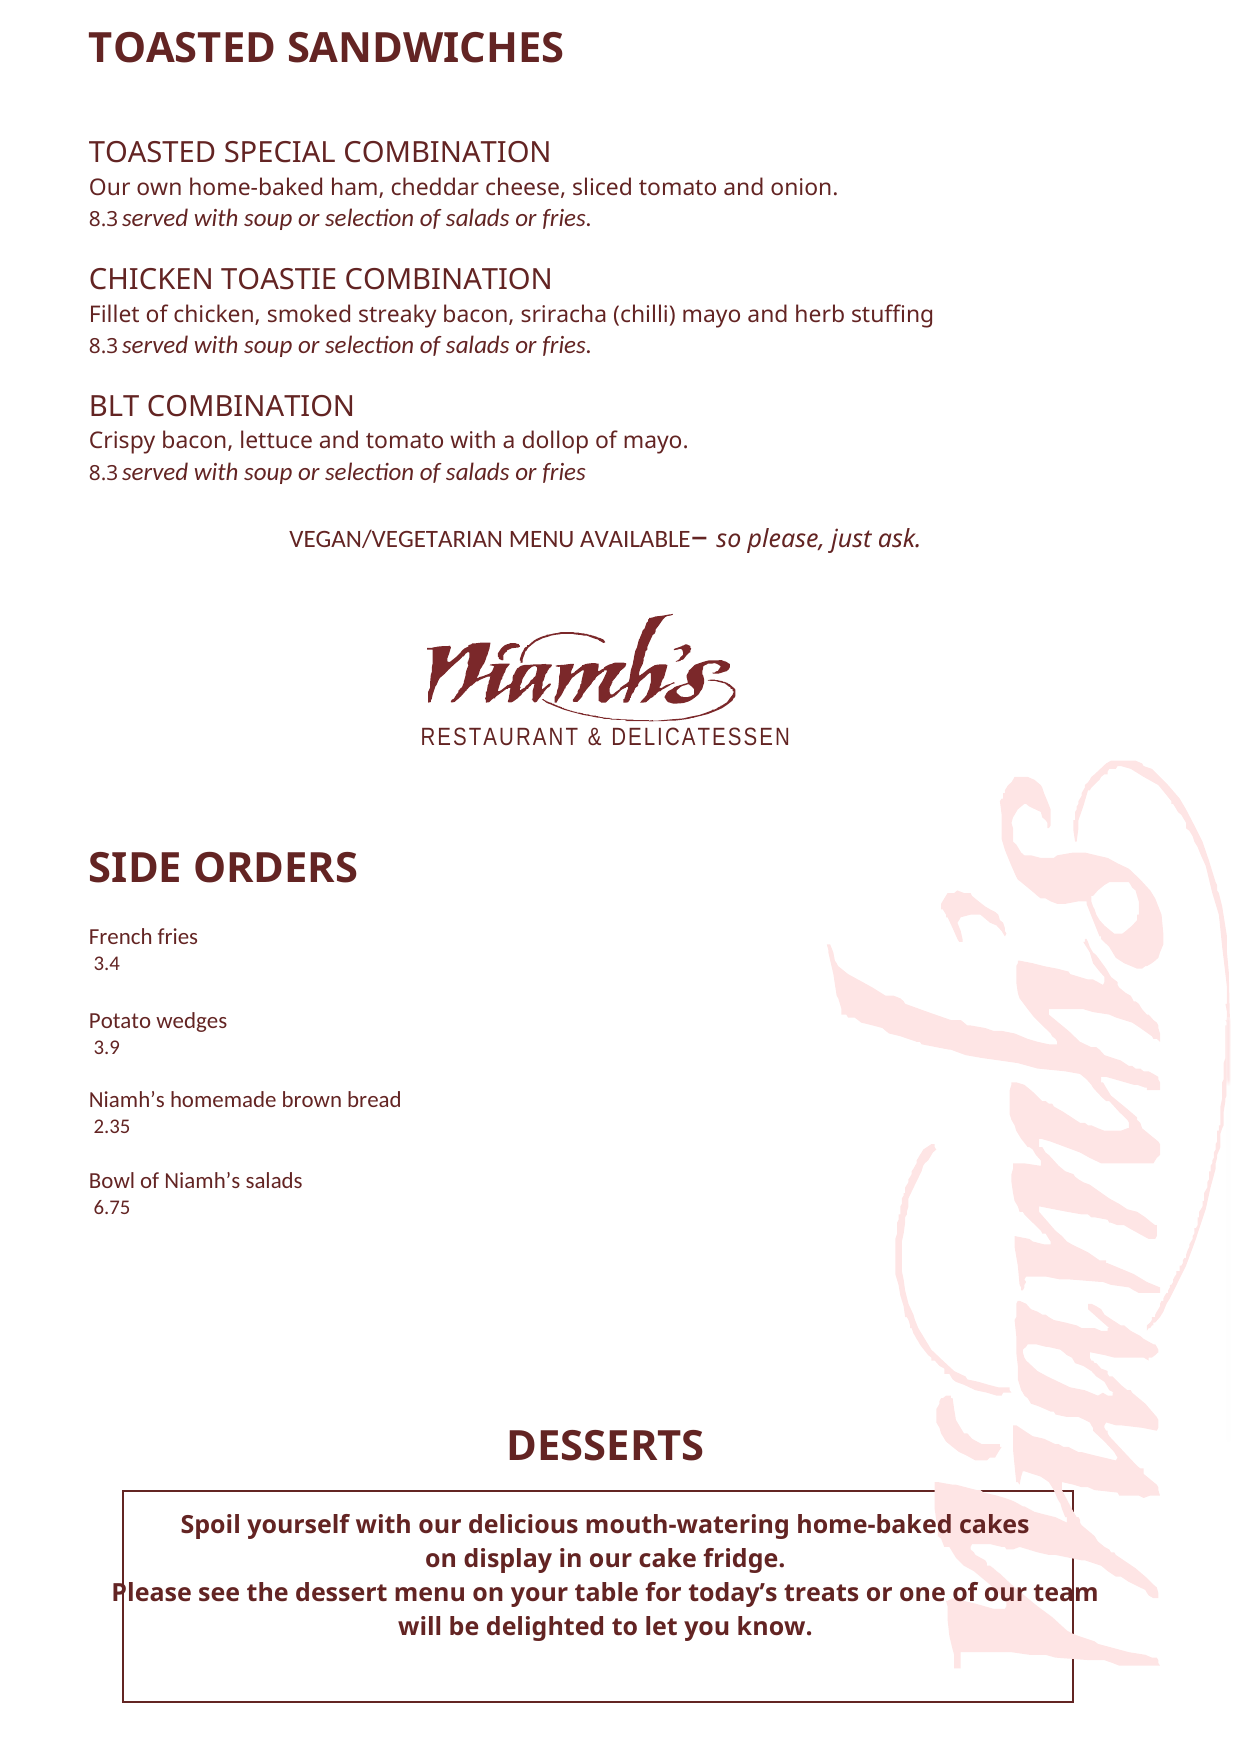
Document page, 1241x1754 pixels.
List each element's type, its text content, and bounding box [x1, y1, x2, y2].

text CHICKEN TOASTIE COMBINATION [89, 258, 1122, 298]
text 8.3 served with soup or selection of salads or fries. [89, 329, 1122, 359]
text Niamh’s homemade brown bread [89, 1085, 1122, 1113]
text will be delighted to let you know. [89, 1609, 1122, 1643]
text SIDE ORDERS [89, 837, 1122, 894]
text French fries [89, 922, 1122, 950]
text 6.75 [89, 1194, 1122, 1220]
text VEGAN/VEGETARIAN MENU AVAILABLE– so please, just ask. [89, 512, 1122, 557]
text Our own home-baked ham, cheddar cheese, sliced tomato and onion. [89, 171, 1122, 202]
text Please see the dessert menu on your table for today’s treats or one of our team [89, 1574, 1122, 1609]
text 3.9 [89, 1034, 1122, 1059]
text TOASTED SANDWICHES [89, 18, 1122, 74]
text RESTAURANT & DELICATESSEN [89, 721, 1122, 750]
text BLT COMBINATION [89, 385, 1122, 424]
text on display in our cake fridge. [89, 1541, 1122, 1574]
text Spoil yourself with our delicious mouth-watering home-baked cakes [89, 1506, 1122, 1541]
text 3.4 [89, 950, 1122, 976]
text Fillet of chicken, smoked streaky bacon, sriracha (chilli) mayo and herb stuffing [89, 298, 1122, 329]
text 8.3 served with soup or selection of salads or fries. [89, 202, 1122, 233]
text Bowl of Niamh’s salads [89, 1166, 1122, 1194]
text 2.35 [89, 1113, 1122, 1138]
text Crispy bacon, lettuce and tomato with a dollop of mayo. [89, 424, 1122, 456]
text 8.3 served with soup or selection of salads or fries [89, 456, 1122, 486]
text Potato wedges [89, 1006, 1122, 1034]
text TOASTED SPECIAL COMBINATION [89, 131, 1122, 171]
text DESSERTS [89, 1416, 1122, 1472]
